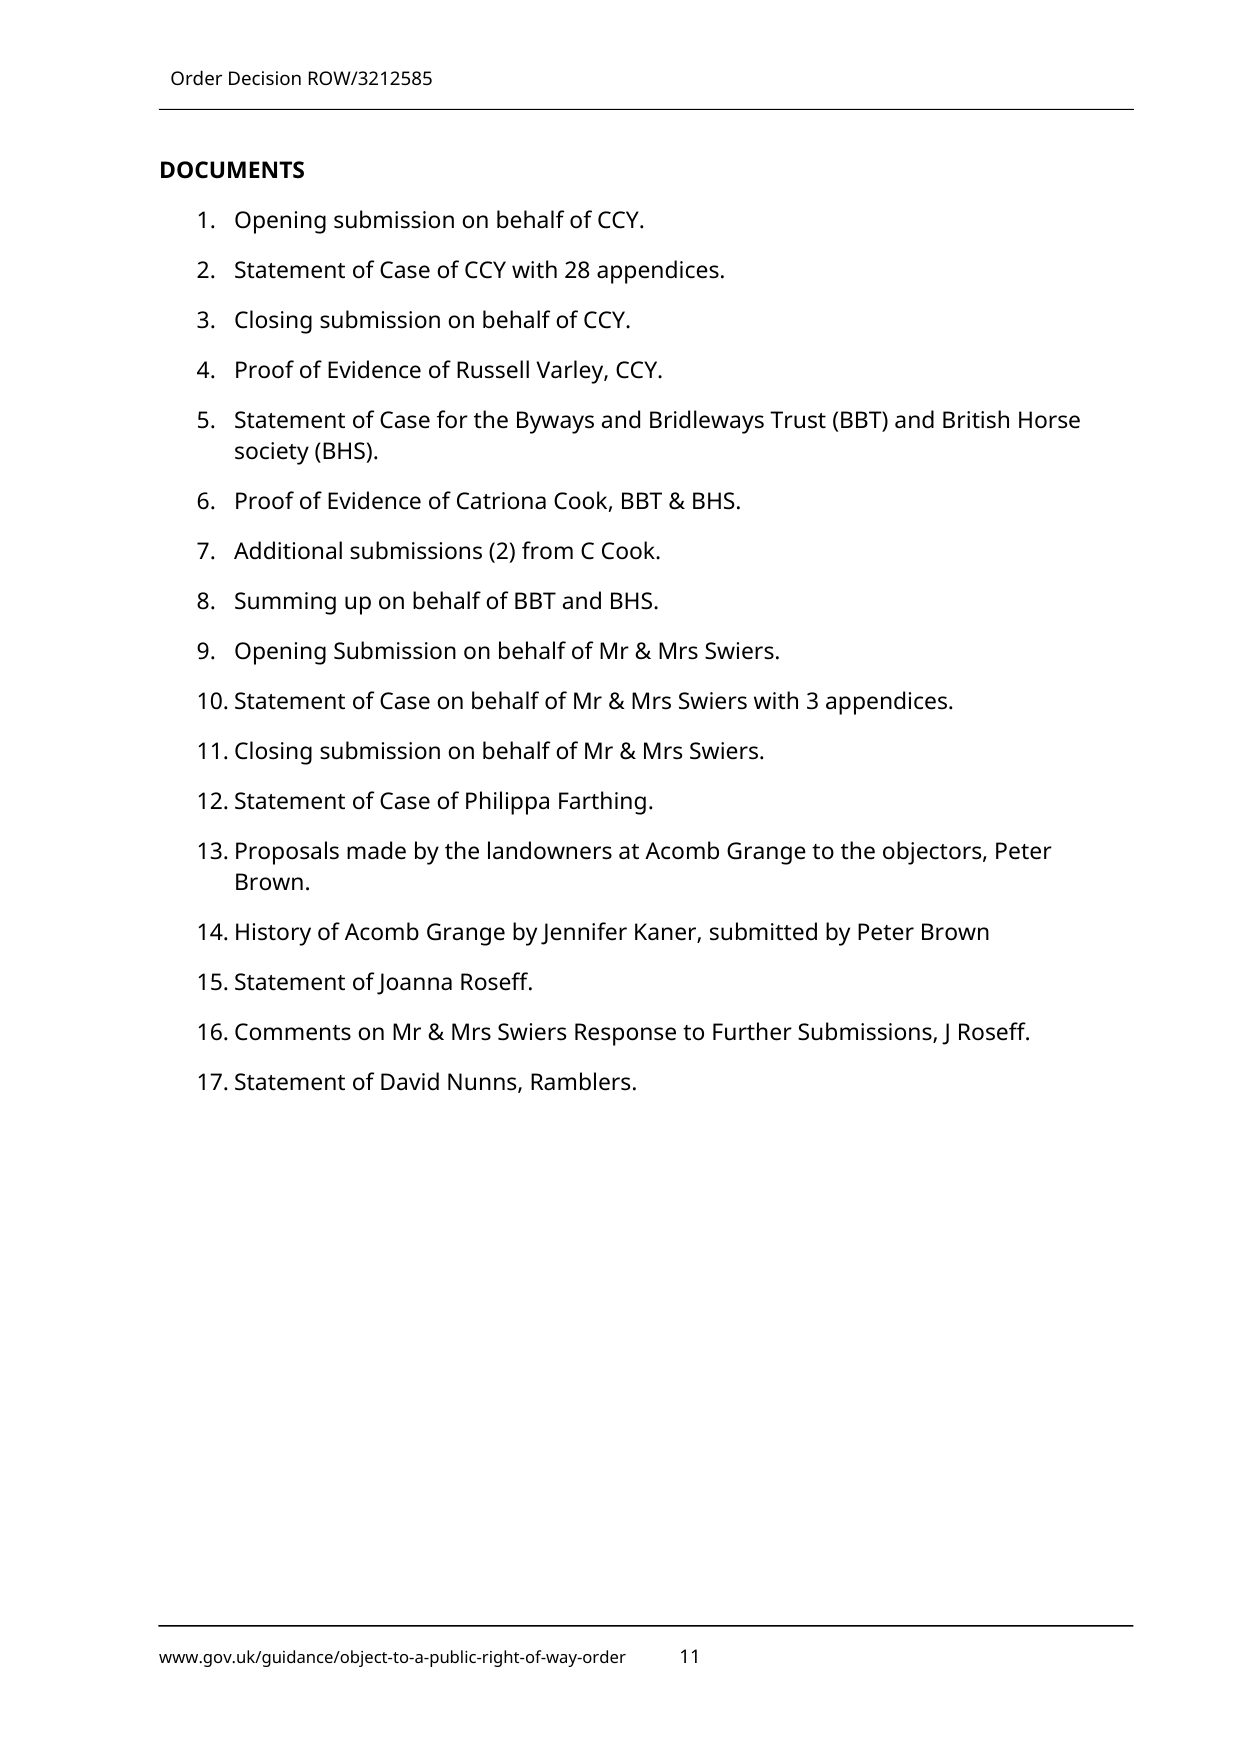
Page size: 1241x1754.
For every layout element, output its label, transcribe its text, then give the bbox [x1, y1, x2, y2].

list Statement of Case on behalf of Mr & Mrs Swiers with 3 appendices. [196, 685, 1128, 716]
list Statement of David Nunns, Ramblers. [196, 1066, 1128, 1097]
list Opening Submission on behalf of Mr & Mrs Swiers. [196, 635, 1128, 666]
list Statement of Case for the Byways and Bridleways Trust (BBT) and British Horse society (BHS). [196, 403, 1128, 466]
list Opening submission on behalf of CCY. [196, 203, 1128, 235]
list Statement of Case of CCY with 28 appendices. [196, 253, 1128, 285]
list Additional submissions (2) from C Cook. [196, 535, 1128, 566]
list Closing submission on behalf of CCY. [196, 303, 1128, 335]
list DOCUMENTS [159, 153, 1128, 185]
list Proposals made by the landowners at Acomb Grange to the objectors, Peter Brown. [196, 835, 1128, 897]
list Proof of Evidence of Russell Varley, CCY. [196, 353, 1128, 385]
list Statement of Case of Philippa Farthing. [196, 785, 1128, 816]
list Comments on Mr & Mrs Swiers Response to Further Submissions, J Roseff. [196, 1016, 1128, 1047]
list History of Acomb Grange by Jennifer Kaner, submitted by Peter Brown [196, 916, 1128, 947]
list Proof of Evidence of Catriona Cook, BBT & BHS. [196, 485, 1128, 516]
list Statement of Joanna Roseff. [196, 966, 1128, 997]
list Closing submission on behalf of Mr & Mrs Swiers. [196, 735, 1128, 766]
list Summing up on behalf of BBT and BHS. [196, 585, 1128, 616]
